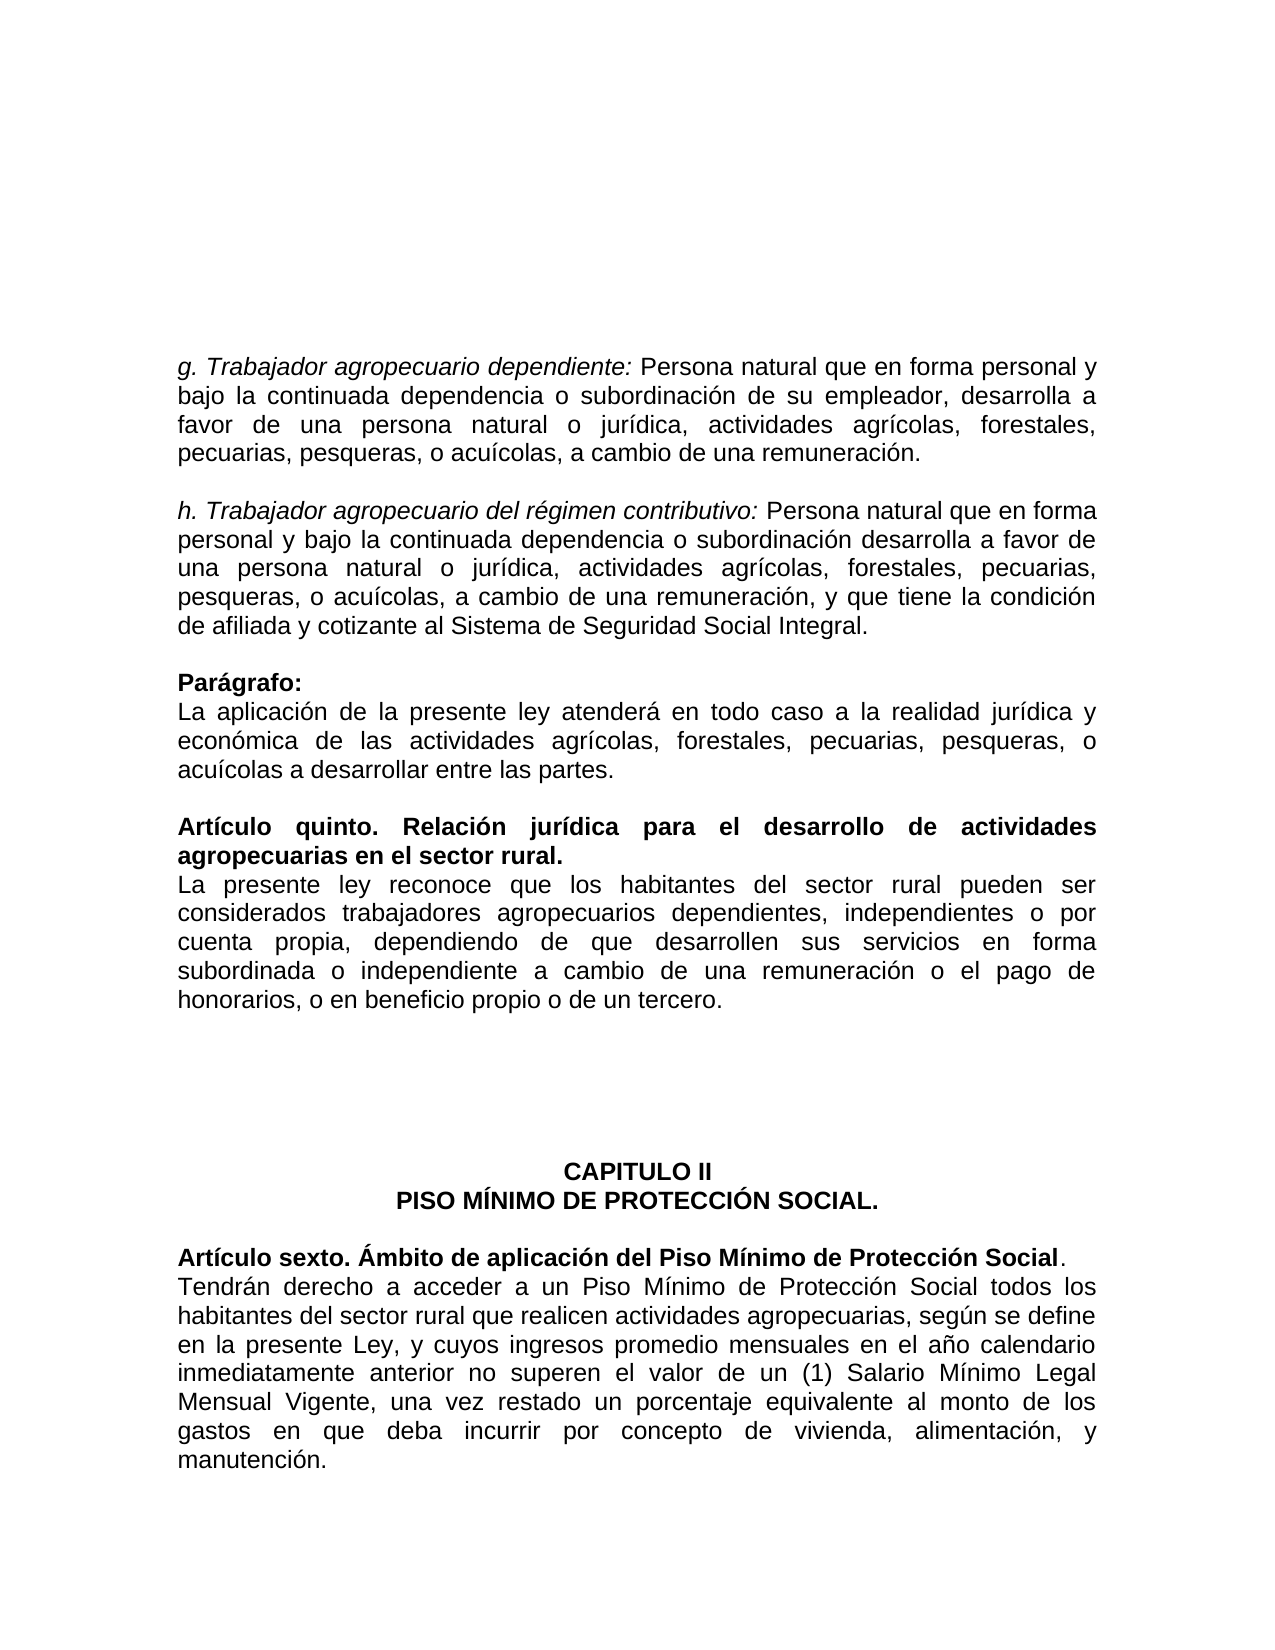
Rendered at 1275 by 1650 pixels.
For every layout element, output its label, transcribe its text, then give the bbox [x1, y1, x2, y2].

text Artículo sexto. Ámbito de aplicación del Piso Mínimo de Protección Social. [177, 1243, 1098, 1272]
text h. Trabajador agropecuario del régimen contributivo: Persona natural que en forma personal y bajo la continuada dependencia o subordinación desarrolla a favor de una persona natural o jurídica, actividades agrícolas, forestales, pecuarias, pesqueras, o acuícolas, a cambio de una remuneración, y que tiene la condición de afiliada y cotizante al Sistema de Seguridad Social Integral. [177, 496, 1098, 639]
text CAPITULO II [177, 1157, 1098, 1186]
text La aplicación de la presente ley atenderá en todo caso a la realidad jurídica y económica de las actividades agrícolas, forestales, pecuarias, pesqueras, o acuícolas a desarrollar entre las partes. [177, 697, 1098, 783]
text Parágrafo: [177, 668, 1098, 697]
text La presente ley reconoce que los habitantes del sector rural pueden ser considerados trabajadores agropecuarios dependientes, independientes o por cuenta propia, dependiendo de que desarrollen sus servicios en forma subordinada o independiente a cambio de una remuneración o el pago de honorarios, o en beneficio propio o de un tercero. [177, 869, 1098, 1013]
text Tendrán derecho a acceder a un Piso Mínimo de Protección Social todos los habitantes del sector rural que realicen actividades agropecuarias, según se define en la presente Ley, y cuyos ingresos promedio mensuales en el año calendario inmediatamente anterior no superen el valor de un (1) Salario Mínimo Legal Mensual Vigente, una vez restado un porcentaje equivalente al monto de los gastos en que deba incurrir por concepto de vivienda, alimentación, y manutención. [177, 1272, 1098, 1473]
text g. Trabajador agropecuario dependiente: Persona natural que en forma personal y bajo la continuada dependencia o subordinación de su empleador, desarrolla a favor de una persona natural o jurídica, actividades agrícolas, forestales, pecuarias, pesqueras, o acuícolas, a cambio de una remuneración. [177, 352, 1098, 467]
text Artículo quinto. Relación jurídica para el desarrollo de actividades agropecuarias en el sector rural. [177, 812, 1098, 869]
text PISO MÍNIMO DE PROTECCIÓN SOCIAL. [177, 1186, 1098, 1214]
